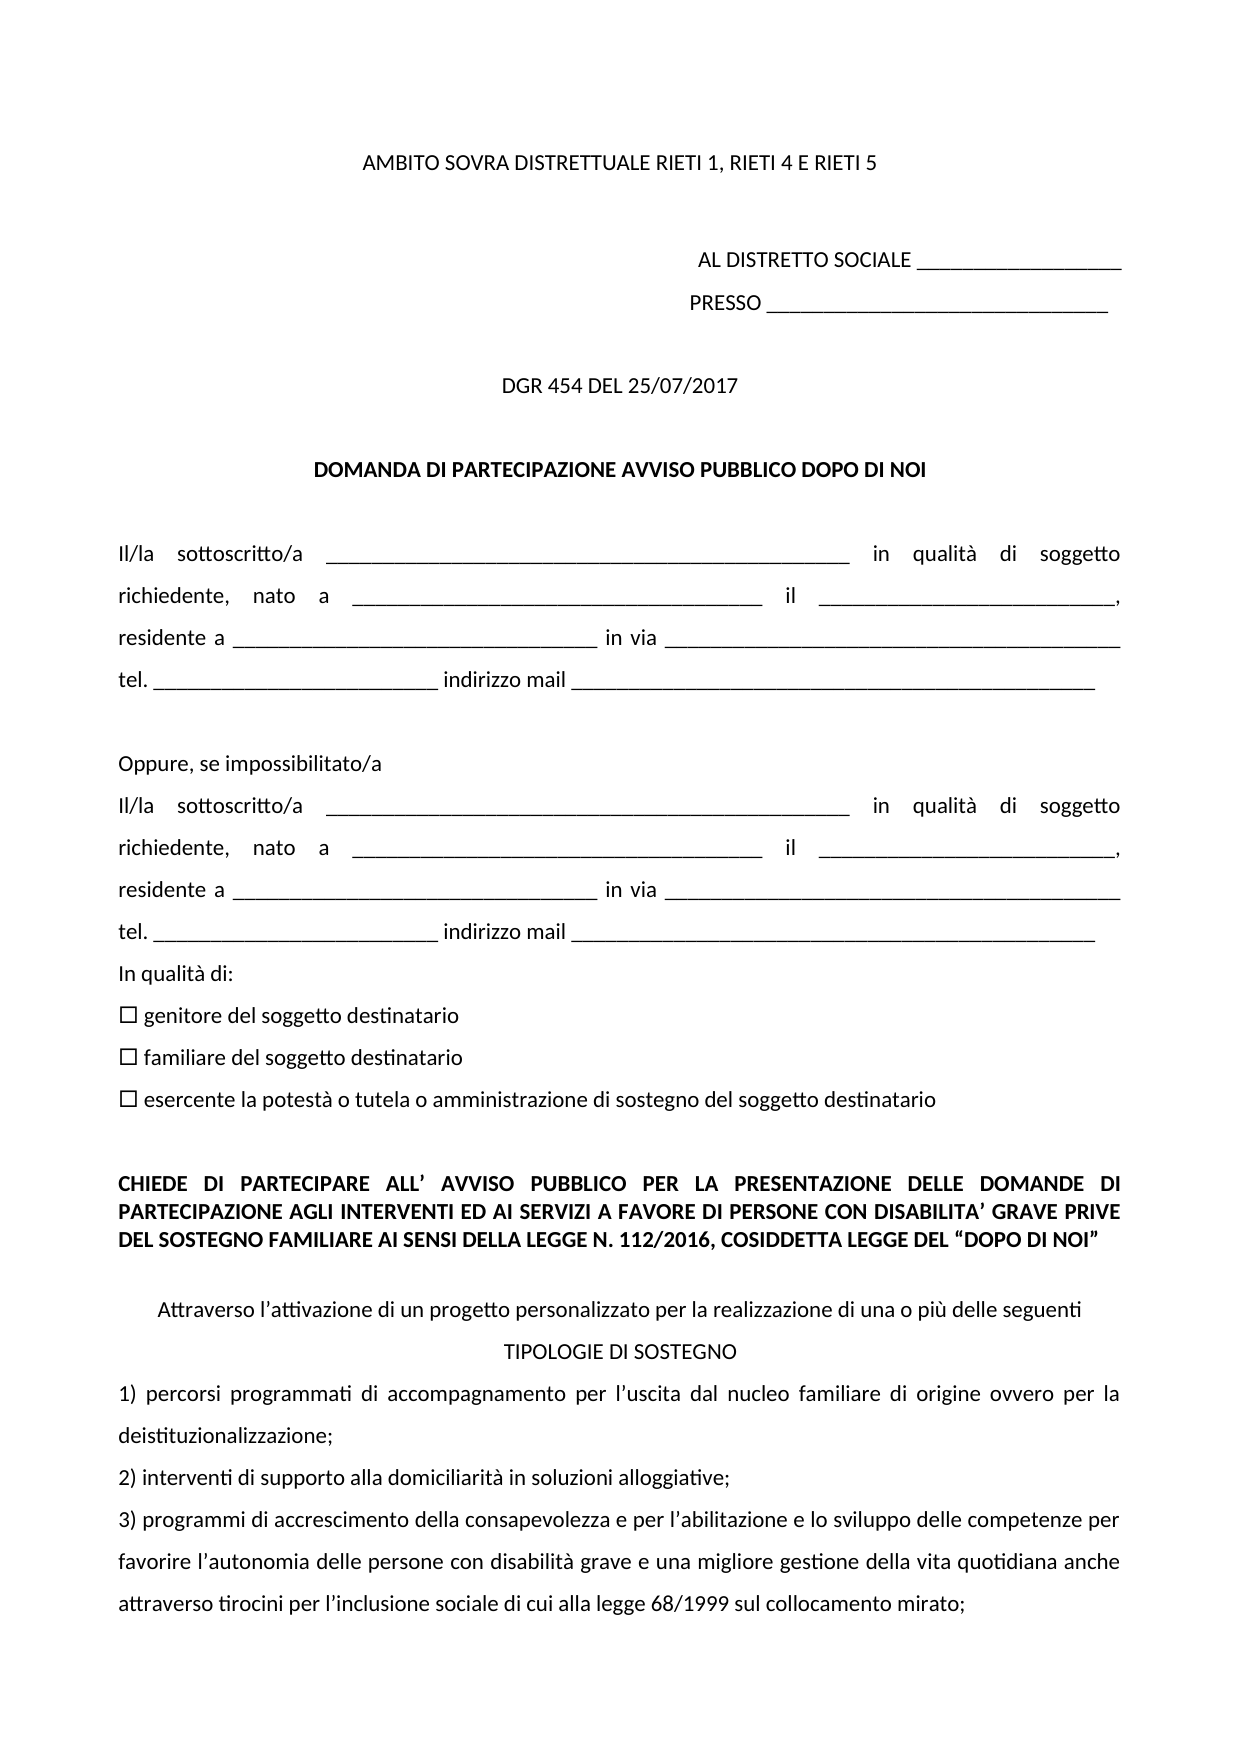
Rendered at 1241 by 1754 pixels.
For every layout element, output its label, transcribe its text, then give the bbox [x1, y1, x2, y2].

text genitore del soggetto destinatario [118, 1001, 1122, 1029]
text DGR 454 DEL 25/07/2017 [118, 372, 1122, 399]
text AL DISTRETTO SOCIALE __________________ [118, 246, 1122, 274]
text TIPOLOGIE DI SOSTEGNO [118, 1337, 1122, 1365]
text Il/la sottoscritto/a ______________________________________________ in qualità di soggetto richiedente, nato a ____________________________________ il __________________________, residente a ________________________________ in via ________________________________________ tel. _________________________ indirizzo mail ______________________________________________ [118, 791, 1122, 945]
text 3) programmi di accrescimento della consapevolezza e per l’abilitazione e lo sviluppo delle competenze per favorire l’autonomia delle persone con disabilità grave e una migliore gestione della vita quotidiana anche attraverso tirocini per l’inclusione sociale di cui alla legge 68/1999 sul collocamento mirato; [118, 1505, 1122, 1617]
text DOMANDA DI PARTECIPAZIONE AVVISO PUBBLICO DOPO DI NOI [118, 456, 1122, 483]
text familiare del soggetto destinatario [118, 1043, 1122, 1071]
text Il/la sottoscritto/a ______________________________________________ in qualità di soggetto richiedente, nato a ____________________________________ il __________________________, residente a ________________________________ in via ________________________________________ tel. _________________________ indirizzo mail ______________________________________________ [118, 539, 1122, 693]
text PRESSO ______________________________ [118, 288, 1122, 316]
text In qualità di: [118, 959, 1122, 987]
text esercente la potestà o tutela o amministrazione di sostegno del soggetto destinatario [118, 1085, 1122, 1113]
text 2) interventi di supporto alla domiciliarità in soluzioni alloggiative; [118, 1463, 1122, 1491]
text CHIEDE DI PARTECIPARE ALL’ AVVISO PUBBLICO PER LA PRESENTAZIONE DELLE DOMANDE DI PARTECIPAZIONE AGLI INTERVENTI ED AI SERVIZI A FAVORE DI PERSONE CON DISABILITA’ GRAVE PRIVE DEL SOSTEGNO FAMILIARE AI SENSI DELLA LEGGE N. 112/2016, COSIDDETTA LEGGE DEL “DOPO DI NOI” [118, 1169, 1122, 1253]
text Attraverso l’attivazione di un progetto personalizzato per la realizzazione di una o più delle seguenti [118, 1295, 1122, 1323]
text 1) percorsi programmati di accompagnamento per l’uscita dal nucleo familiare di origine ovvero per la deistituzionalizzazione; [118, 1379, 1122, 1449]
text Oppure, se impossibilitato/a [118, 749, 1122, 777]
text AMBITO SOVRA DISTRETTUALE RIETI 1, RIETI 4 E RIETI 5 [118, 148, 1122, 176]
